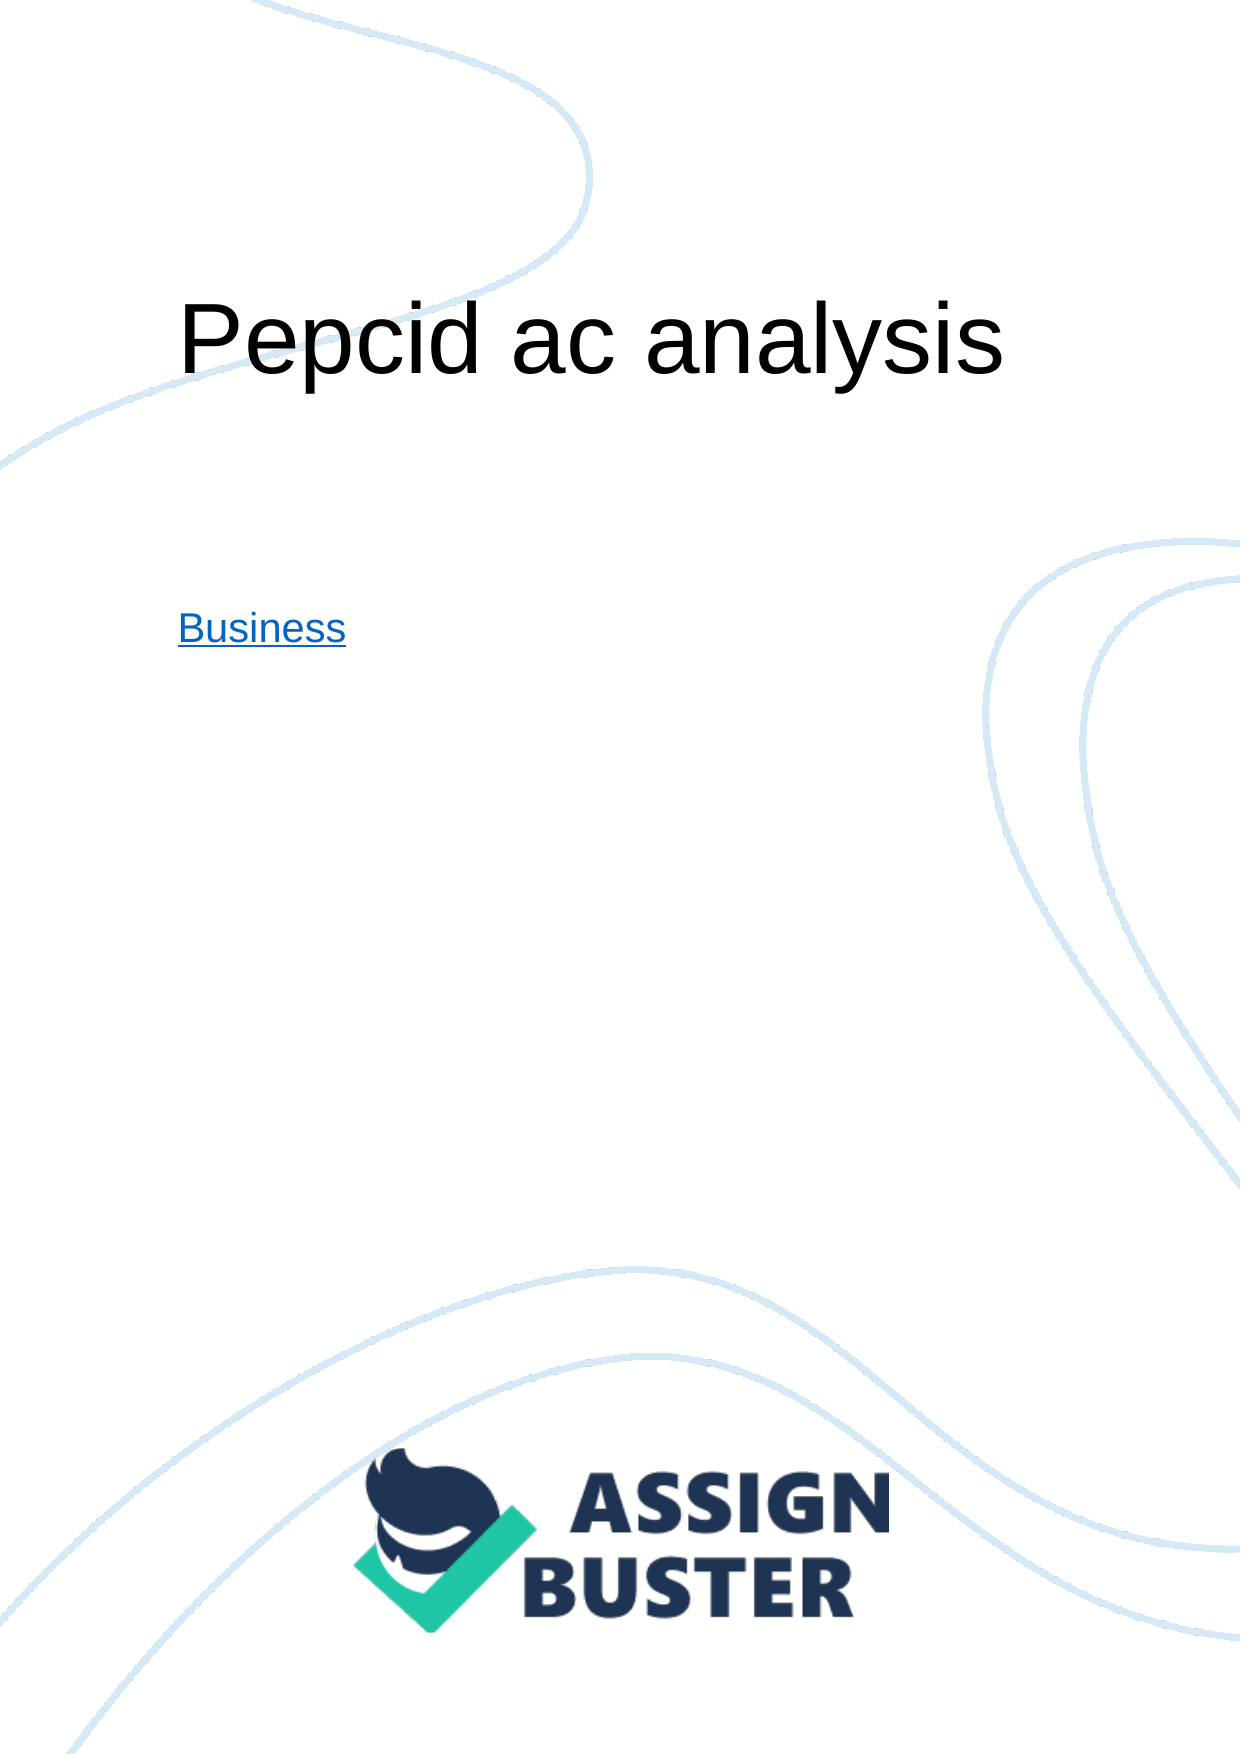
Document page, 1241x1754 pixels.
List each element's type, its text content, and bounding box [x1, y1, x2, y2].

subtitle Pepcid ac analysis [177, 279, 1152, 394]
picture [0, 0, 1241, 1754]
text Business [177, 604, 1152, 652]
